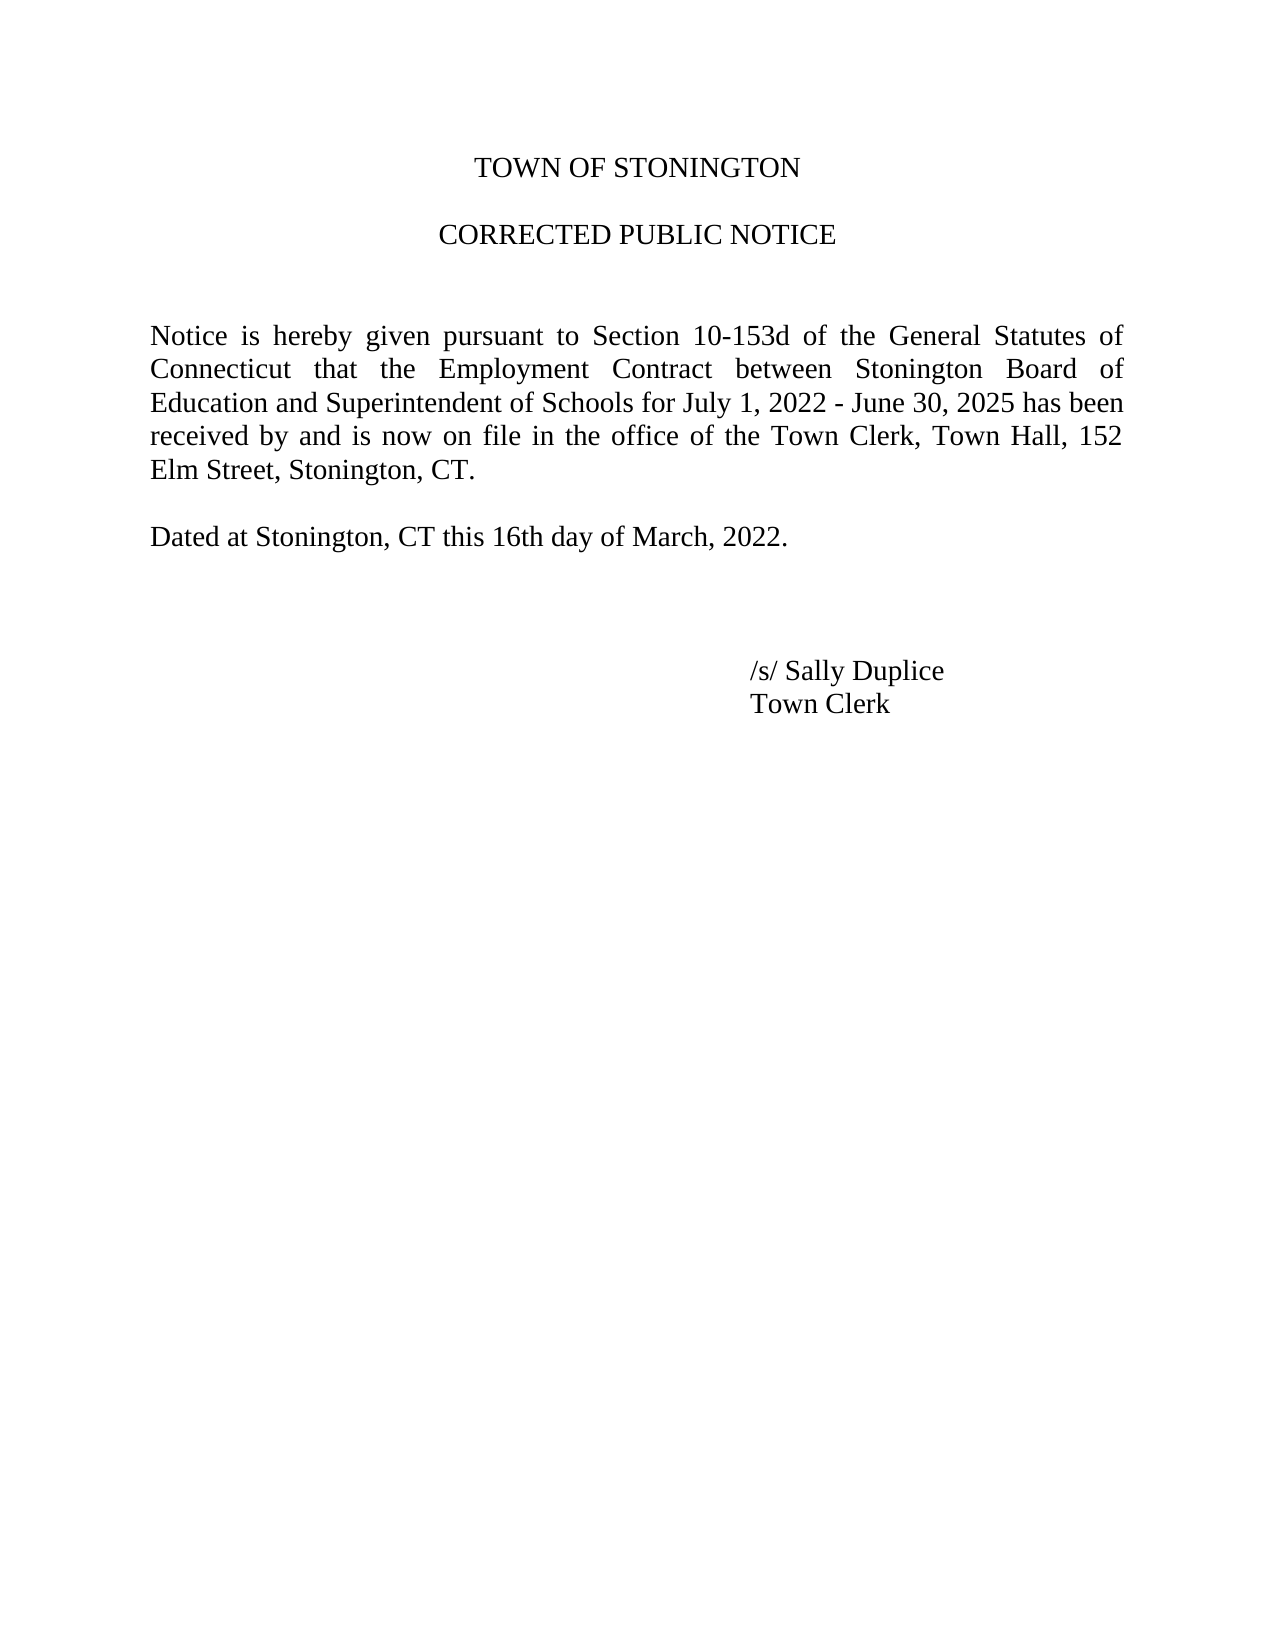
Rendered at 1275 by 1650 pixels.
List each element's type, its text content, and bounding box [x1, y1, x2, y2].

text CORRECTED PUBLIC NOTICE [150, 217, 1125, 251]
text TOWN OF STONINGTON [150, 150, 1125, 183]
text Notice is hereby given pursuant to Section 10-153d of the General Statutes of Connecticut that the Employment Contract between Stonington Board of Education and Superintendent of Schools for July 1, 2022 - June 30, 2025 has been received by and is now on file in the office of the Town Clerk, Town Hall, 152 Elm Street, Stonington, CT. [150, 318, 1125, 485]
text Town Clerk [150, 687, 1125, 720]
text /s/ Sally Duplice [150, 653, 1125, 687]
text Dated at Stonington, CT this 16th day of March, 2022. [150, 519, 1125, 552]
